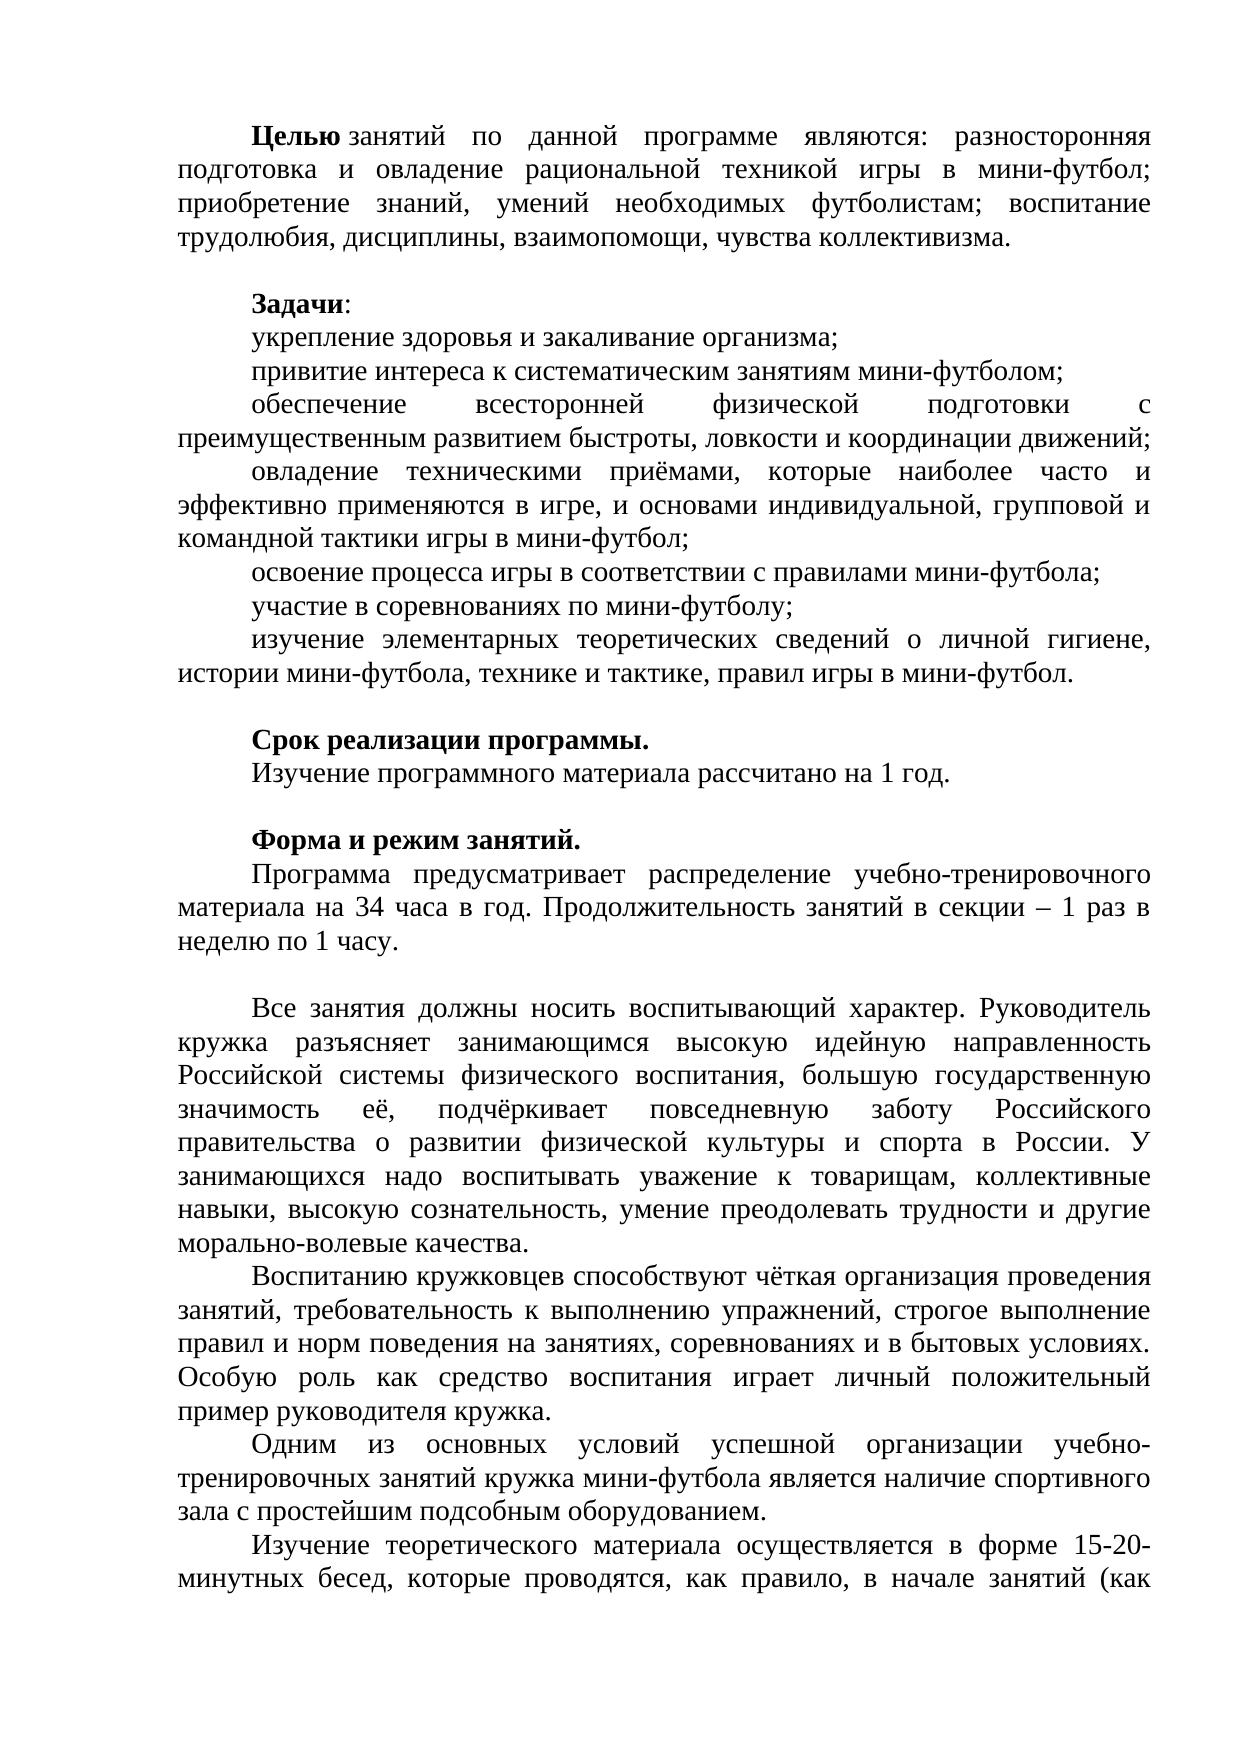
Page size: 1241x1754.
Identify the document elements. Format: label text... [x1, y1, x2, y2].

text укрепление здоровья и закаливание организма; [177, 319, 1152, 353]
text Воспитанию кружковцев способствуют чёткая организация проведения занятий, требовательность к выполнению упражнений, строгое выполнение правил и норм поведения на занятиях, соревнованиях и в бытовых условиях. Особую роль как средство воспитания играет личный положительный пример руководителя кружка. [177, 1258, 1152, 1426]
text Все занятия должны носить воспитывающий характер. Руководитель кружка разъясняет занимающимся высокую идейную направленность Российской системы физического воспитания, большую государственную значимость её, подчёркивает повседневную заботу Российского правительства о развитии физической культуры и спорта в России. У занимающихся надо воспитывать уважение к товарищам, коллективные навыки, высокую сознательность, умение преодолевать трудности и другие морально-волевые качества. [177, 990, 1152, 1258]
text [177, 1527, 1152, 1594]
text Программа предусматривает распределение учебно-тренировочного материала на 34 часа в год. Продолжительность занятий в секции – 1 раз в неделю по 1 часу. [177, 856, 1152, 957]
text Одним из основных условий успешной организации учебно-тренировочных занятий кружка мини-футбола является наличие спортивного зала с простейшим подсобным оборудованием. [177, 1426, 1152, 1527]
text изучение элементарных теоретических сведений о личной гигиене, истории мини-футбола, технике и тактике, правил игры в мини-футбол. [177, 621, 1152, 688]
text Целью занятий по данной программе являются: разносторонняя подготовка и овладение рациональной техникой игры в мини-футбол; приобретение знаний, умений необходимых футболистам; воспитание трудолюбия, дисциплины, взаимопомощи, чувства коллективизма. [177, 118, 1152, 252]
text овладение техническими приёмами, которые наиболее часто и эффективно применяются в игре, и основами индивидуальной, групповой и командной тактики игры в мини-футбол; [177, 453, 1152, 554]
text Задачи: [177, 286, 1152, 319]
text Изучение программного материала рассчитано на 1 год. [177, 755, 1152, 789]
text Срок реализации программы. [177, 722, 1152, 755]
text обеспечение всесторонней физической подготовки с преимущественным развитием быстроты, ловкости и координации движений; [177, 386, 1152, 453]
text привитие интереса к систематическим занятиям мини-футболом; [177, 353, 1152, 386]
text Форма и режим занятий. [177, 822, 1152, 856]
text участие в соревнованиях по мини-футболу; [177, 588, 1152, 621]
text освоение процесса игры в соответствии с правилами мини-футбола; [177, 554, 1152, 588]
